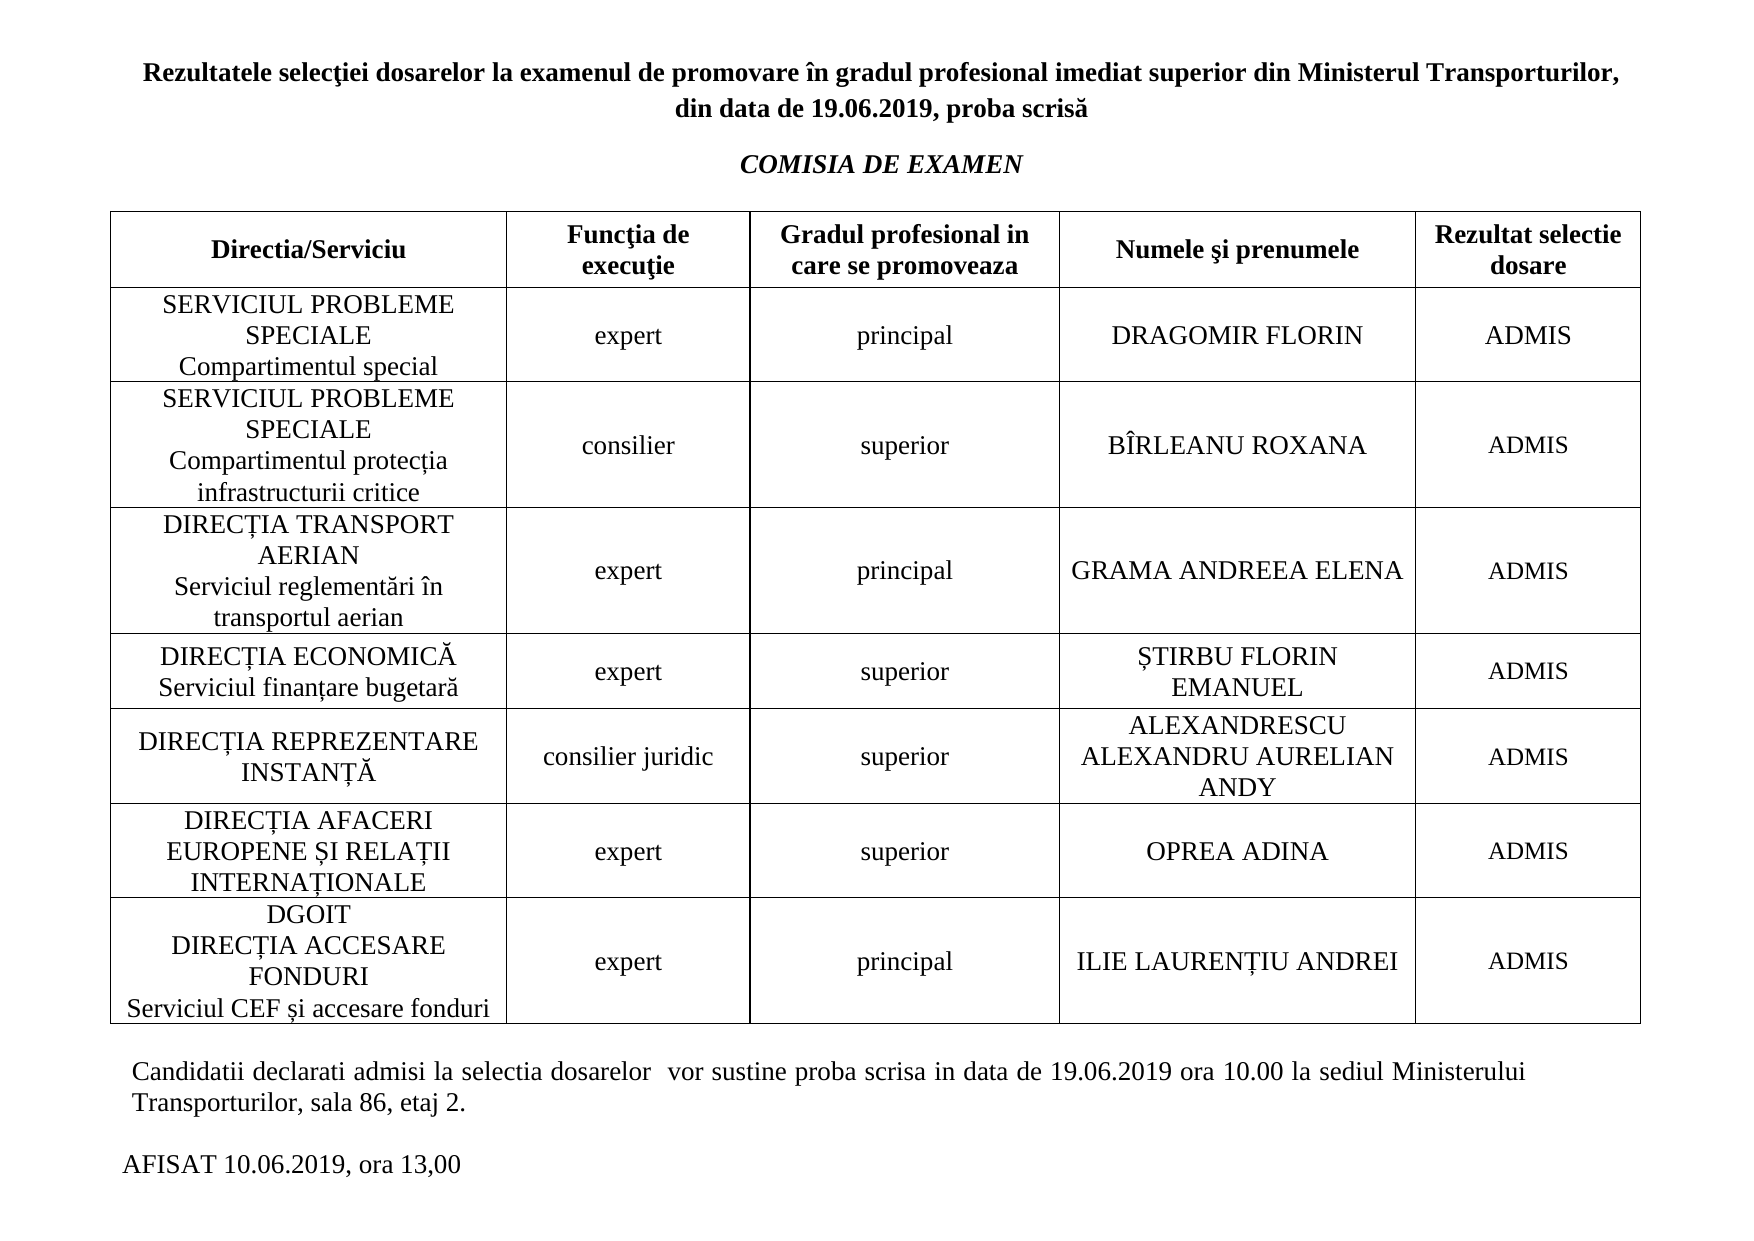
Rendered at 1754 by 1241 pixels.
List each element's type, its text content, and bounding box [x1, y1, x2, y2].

table_cell ȘTIRBU FLORIN EMANUEL [1060, 634, 1415, 708]
table_cell ADMIS [1416, 288, 1640, 381]
table_cell ADMIS [1416, 898, 1640, 1023]
table_cell ADMIS [1416, 634, 1640, 708]
table_cell OPREA ADINA [1060, 804, 1415, 897]
table_header Directia/Serviciu [111, 212, 506, 287]
table_cell SERVICIUL PROBLEME SPECIALE Compartimentul special [111, 288, 506, 381]
table_cell DGOIT DIRECȚIA ACCESARE FONDURI Serviciul CEF și accesare fonduri [111, 898, 506, 1023]
table_header Numele şi prenumele [1060, 212, 1415, 287]
table_header Gradul profesional in care se promoveaza [751, 212, 1059, 287]
table_cell superior [751, 634, 1059, 708]
table_cell expert [507, 804, 749, 897]
table_cell DIRECȚIA ECONOMICĂ Serviciul finanțare bugetară [111, 634, 506, 708]
table_header Rezultat selectie dosare [1416, 212, 1640, 287]
table_cell consilier [507, 382, 749, 507]
table_cell expert [507, 508, 749, 632]
table_cell ILIE LAURENȚIU ANDREI [1060, 898, 1415, 1023]
table_cell principal [751, 898, 1059, 1023]
table_cell DRAGOMIR FLORIN [1060, 288, 1415, 381]
text Rezultatele selecţiei dosarelor la examenul de promovare în gradul profesional imediat superior din Ministerul Transporturilor, din data de 19.06.2019, proba scrisă [122, 56, 1641, 123]
table_cell expert [507, 898, 749, 1023]
table_cell ADMIS [1416, 709, 1640, 803]
table_cell ADMIS [1416, 382, 1640, 507]
table_cell DIRECȚIA REPREZENTARE INSTANȚĂ [111, 709, 506, 803]
table_cell SERVICIUL PROBLEME SPECIALE Compartimentul protecția infrastructurii critice [111, 382, 506, 507]
table_cell DIRECȚIA TRANSPORT AERIAN Serviciul reglementări în transportul aerian [111, 508, 506, 632]
table_cell BÎRLEANU ROXANA [1060, 382, 1415, 507]
table_cell superior [751, 804, 1059, 897]
table_cell ADMIS [1416, 804, 1640, 897]
table_header Candidatii declarati admisi la selectia dosarelor vor sustine proba scrisa in data de 19.06.2019 ora 10.00 la sediul Ministerului Transporturilor, sala 86, etaj 2. [120, 1024, 1539, 1117]
table_cell GRAMA ANDREEA ELENA [1060, 508, 1415, 632]
table_cell principal [751, 288, 1059, 381]
table_cell superior [751, 709, 1059, 803]
text COMISIA DE EXAMEN [122, 148, 1641, 180]
table_cell ALEXANDRESCU ALEXANDRU AURELIAN ANDY [1060, 709, 1415, 803]
table_cell expert [507, 634, 749, 708]
text AFISAT 10.06.2019, ora 13,00 [122, 1148, 1641, 1179]
table_header Funcţia de execuţie [507, 212, 749, 287]
table_cell expert [507, 288, 749, 381]
table_cell consilier juridic [507, 709, 749, 803]
table_cell DIRECȚIA AFACERI EUROPENE ȘI RELAȚII INTERNAȚIONALE [111, 804, 506, 897]
table_cell principal [751, 508, 1059, 632]
table_cell superior [751, 382, 1059, 507]
table_cell ADMIS [1416, 508, 1640, 632]
